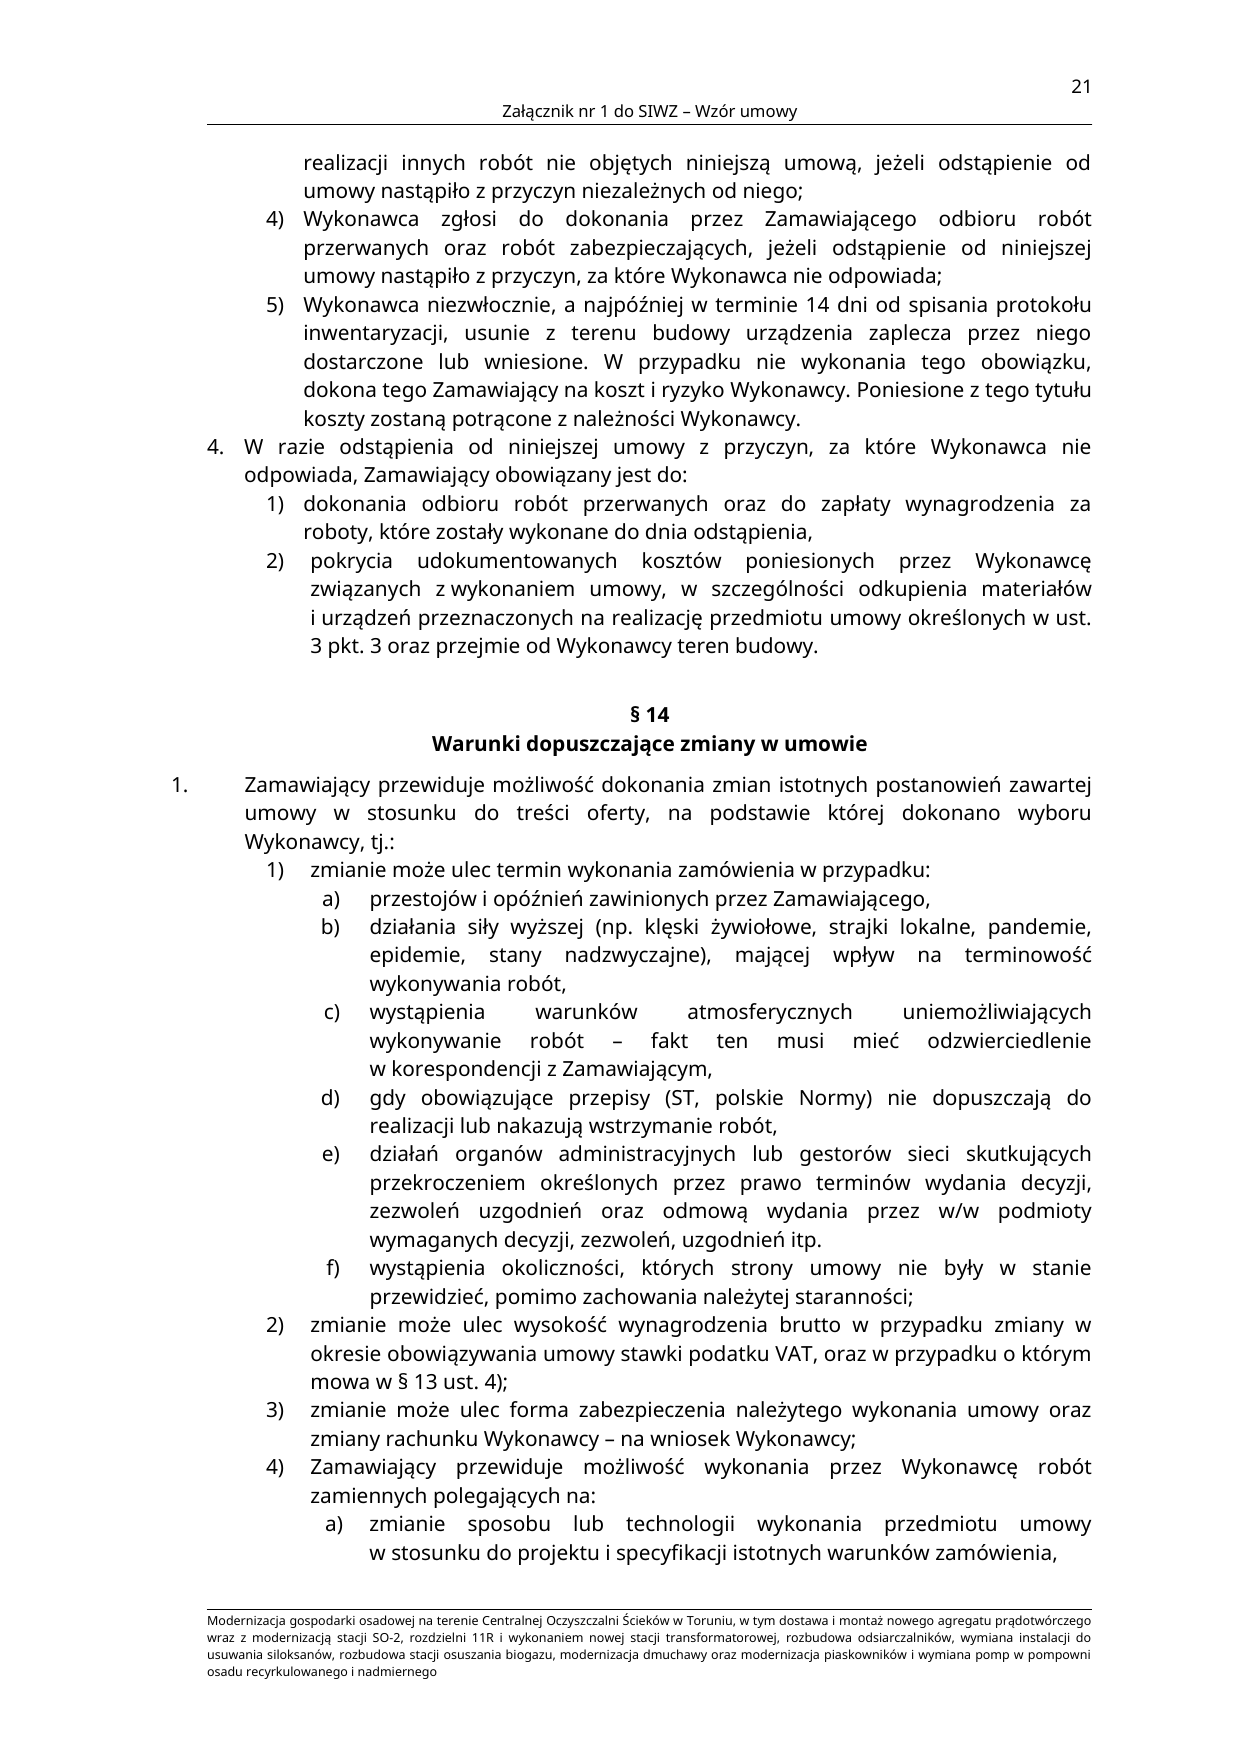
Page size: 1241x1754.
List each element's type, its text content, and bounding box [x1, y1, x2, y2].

list Zamawiający przewiduje możliwość dokonania zmian istotnych postanowień zawartej umowy w stosunku do treści oferty, na podstawie której dokonano wyboru Wykonawcy, tj.: [171, 770, 1092, 855]
list zmianie może ulec wysokość wynagrodzenia brutto w przypadku zmiany w okresie obowiązywania umowy stawki podatku VAT, oraz w przypadku o którym mowa w § 13 ust. 4); [266, 1310, 1092, 1396]
list W razie odstąpienia od niniejszej umowy z przyczyn, za które Wykonawca nie odpowiada, Zamawiający obowiązany jest do: [207, 432, 1092, 489]
list pokrycia udokumentowanych kosztów poniesionych przez Wykonawcę związanych z wykonaniem umowy, w szczególności odkupienia materiałów i urządzeń przeznaczonych na realizację przedmiotu umowy określonych w ust. 3 pkt. 3 oraz przejmie od Wykonawcy teren budowy. [266, 546, 1092, 659]
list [266, 148, 1092, 204]
text § 14 [207, 701, 1092, 729]
list dokonania odbioru robót przerwanych oraz do zapłaty wynagrodzenia za roboty, które zostały wykonane do dnia odstąpienia, [266, 489, 1092, 546]
list Zamawiający przewiduje możliwość wykonania przez Wykonawcę robót zamiennych polegających na: [266, 1452, 1092, 1509]
list zmianie może ulec forma zabezpieczenia należytego wykonania umowy oraz zmiany rachunku Wykonawcy – na wniosek Wykonawcy; [266, 1396, 1092, 1452]
list przestojów i opóźnień zawinionych przez Zamawiającego, [340, 884, 1092, 912]
list Wykonawca zgłosi do dokonania przez Zamawiającego odbioru robót przerwanych oraz robót zabezpieczających, jeżeli odstąpienie od niniejszej umowy nastąpiło z przyczyn, za które Wykonawca nie odpowiada; [266, 204, 1092, 290]
text Warunki dopuszczające zmiany w umowie [207, 729, 1092, 757]
list działania siły wyższej (np. klęski żywiołowe, strajki lokalne, pandemie, epidemie, stany nadzwyczajne), mającej wpływ na terminowość wykonywania robót, [340, 912, 1092, 997]
list wystąpienia warunków atmosferycznych uniemożliwiających wykonywanie robót – fakt ten musi mieć odzwierciedlenie w korespondencji z Zamawiającym, [340, 997, 1092, 1083]
list zmianie może ulec termin wykonania zamówienia w przypadku: [266, 855, 1092, 884]
list działań organów administracyjnych lub gestorów sieci skutkujących przekroczeniem określonych przez prawo terminów wydania decyzji, zezwoleń uzgodnień oraz odmową wydania przez w/w podmioty wymaganych decyzji, zezwoleń, uzgodnień itp. [340, 1139, 1092, 1253]
list zmianie sposobu lub technologii wykonania przedmiotu umowy w stosunku do projektu i specyfikacji istotnych warunków zamówienia, [325, 1509, 1092, 1566]
list wystąpienia okoliczności, których strony umowy nie były w stanie przewidzieć, pomimo zachowania należytej staranności; [340, 1253, 1092, 1310]
list gdy obowiązujące przepisy (ST, polskie Normy) nie dopuszczają do realizacji lub nakazują wstrzymanie robót, [340, 1083, 1092, 1139]
list Wykonawca niezwłocznie, a najpóźniej w terminie 14 dni od spisania protokołu inwentaryzacji, usunie z terenu budowy urządzenia zaplecza przez niego dostarczone lub wniesione. W przypadku nie wykonania tego obowiązku, dokona tego Zamawiający na koszt i ryzyko Wykonawcy. Poniesione z tego tytułu koszty zostaną potrącone z należności Wykonawcy. [266, 290, 1092, 432]
